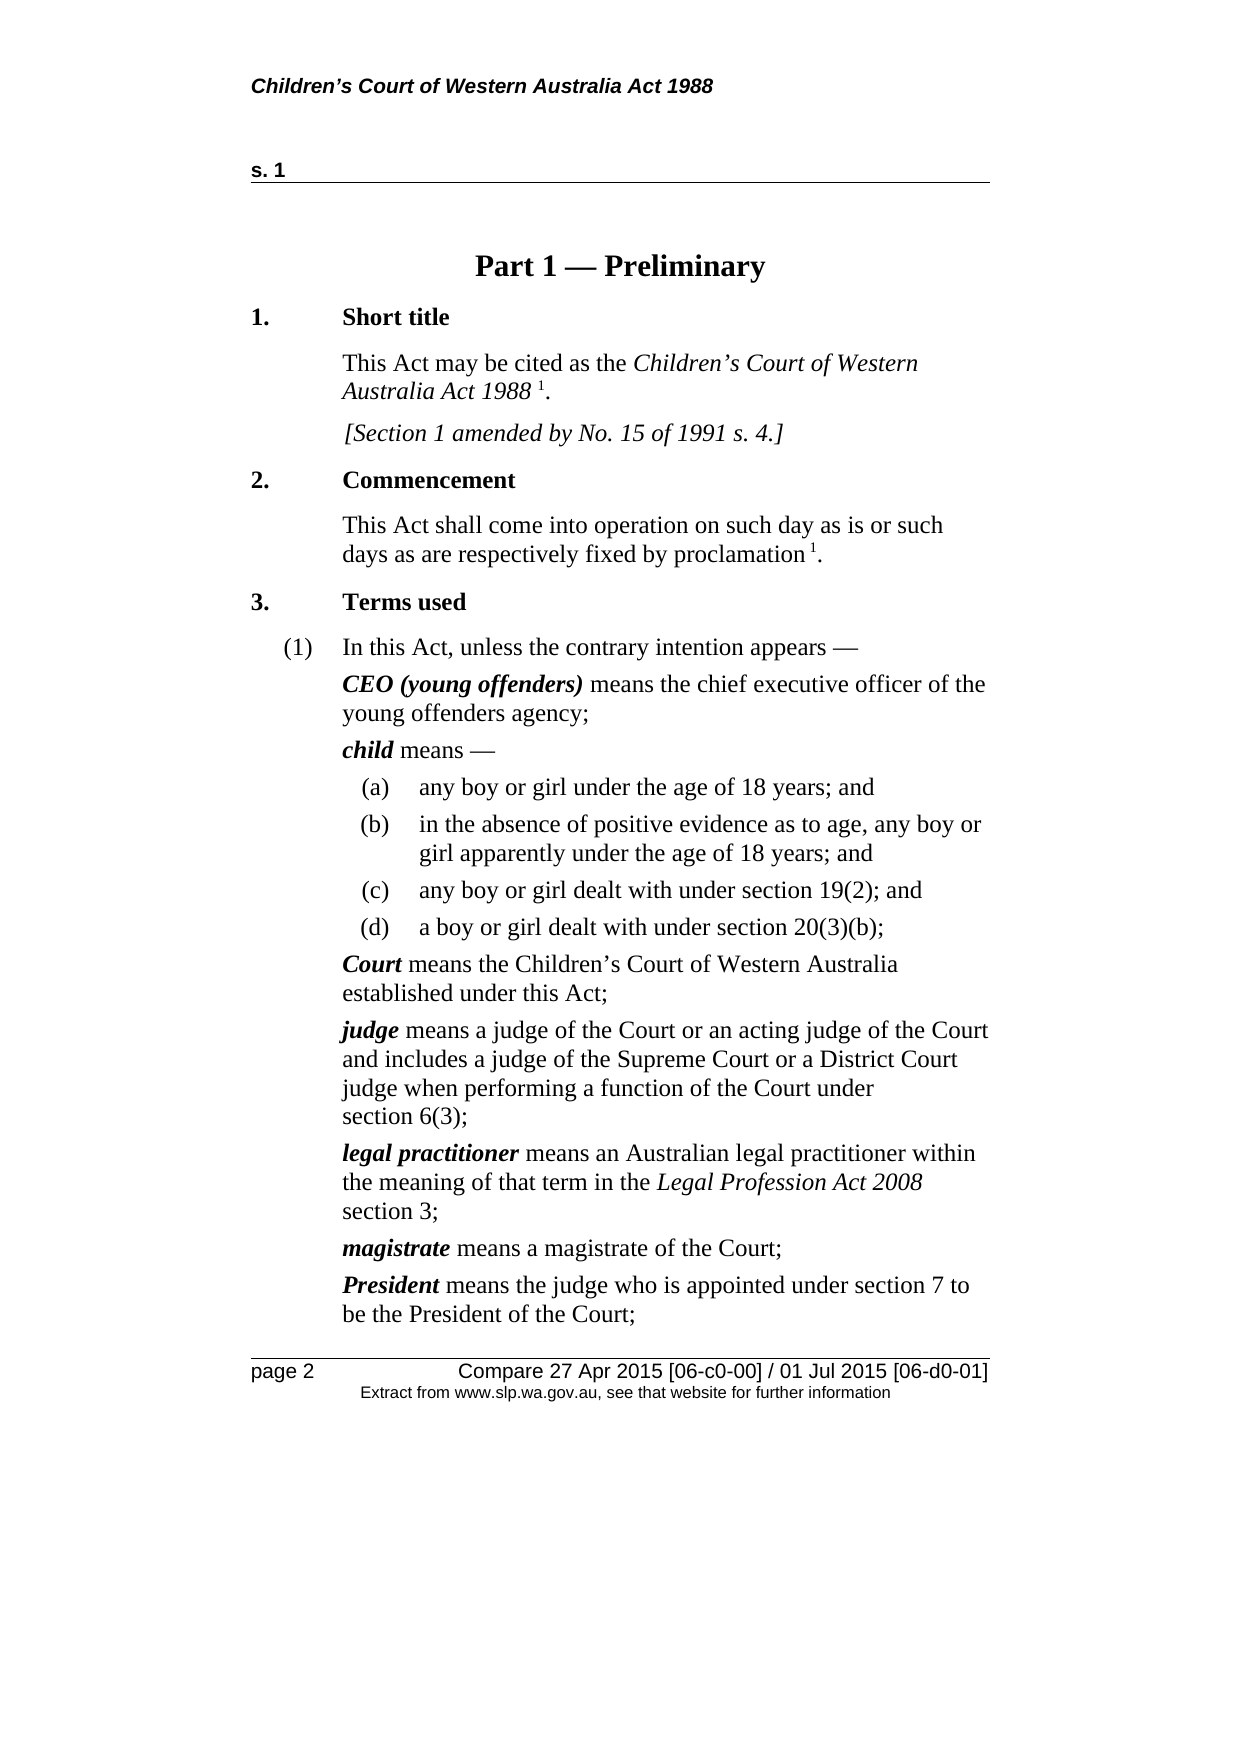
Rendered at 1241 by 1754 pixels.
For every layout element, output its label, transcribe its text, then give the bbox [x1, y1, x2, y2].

text This Act may be cited as the Children’s Court of Western Australia Act 1988 1. [251, 348, 990, 405]
text (a) any boy or girl under the age of 18 years; and [251, 772, 990, 801]
subtitle 2. Commencement [251, 465, 990, 494]
text CEO (young offenders) means the chief executive officer of the young offenders agency; [251, 669, 990, 727]
text (1) In this Act, unless the contrary intention appears — [251, 632, 990, 661]
text magistrate means a magistrate of the Court; [251, 1233, 990, 1262]
text This Act shall come into operation on such day as is or such days as are respectively fixed by proclamation 1. [251, 511, 990, 568]
text [Section 1 amended by No. 15 of 1991 s. 4.] [251, 418, 990, 446]
text judge means a judge of the Court or an acting judge of the Court and includes a judge of the Supreme Court or a District Court judge when performing a function of the Court under section 6(3); [251, 1015, 990, 1130]
text child means — [251, 735, 990, 764]
subtitle Part 1 — Preliminary [251, 247, 990, 283]
text legal practitioner means an Australian legal practitioner within the meaning of that term in the Legal Profession Act 2008 section 3; [251, 1138, 990, 1225]
text (c) any boy or girl dealt with under section 19(2); and [251, 875, 990, 904]
text (b) in the absence of positive evidence as to age, any boy or girl apparently under the age of 18 years; and [251, 809, 990, 867]
text (d) a boy or girl dealt with under section 20(3)(b); [251, 912, 990, 941]
subtitle 3. Terms used [251, 587, 990, 616]
subtitle 1. Short title [251, 302, 990, 331]
text President means the judge who is appointed under section 7 to be the President of the Court; [251, 1270, 990, 1328]
text Court means the Children’s Court of Western Australia established under this Act; [251, 949, 990, 1007]
